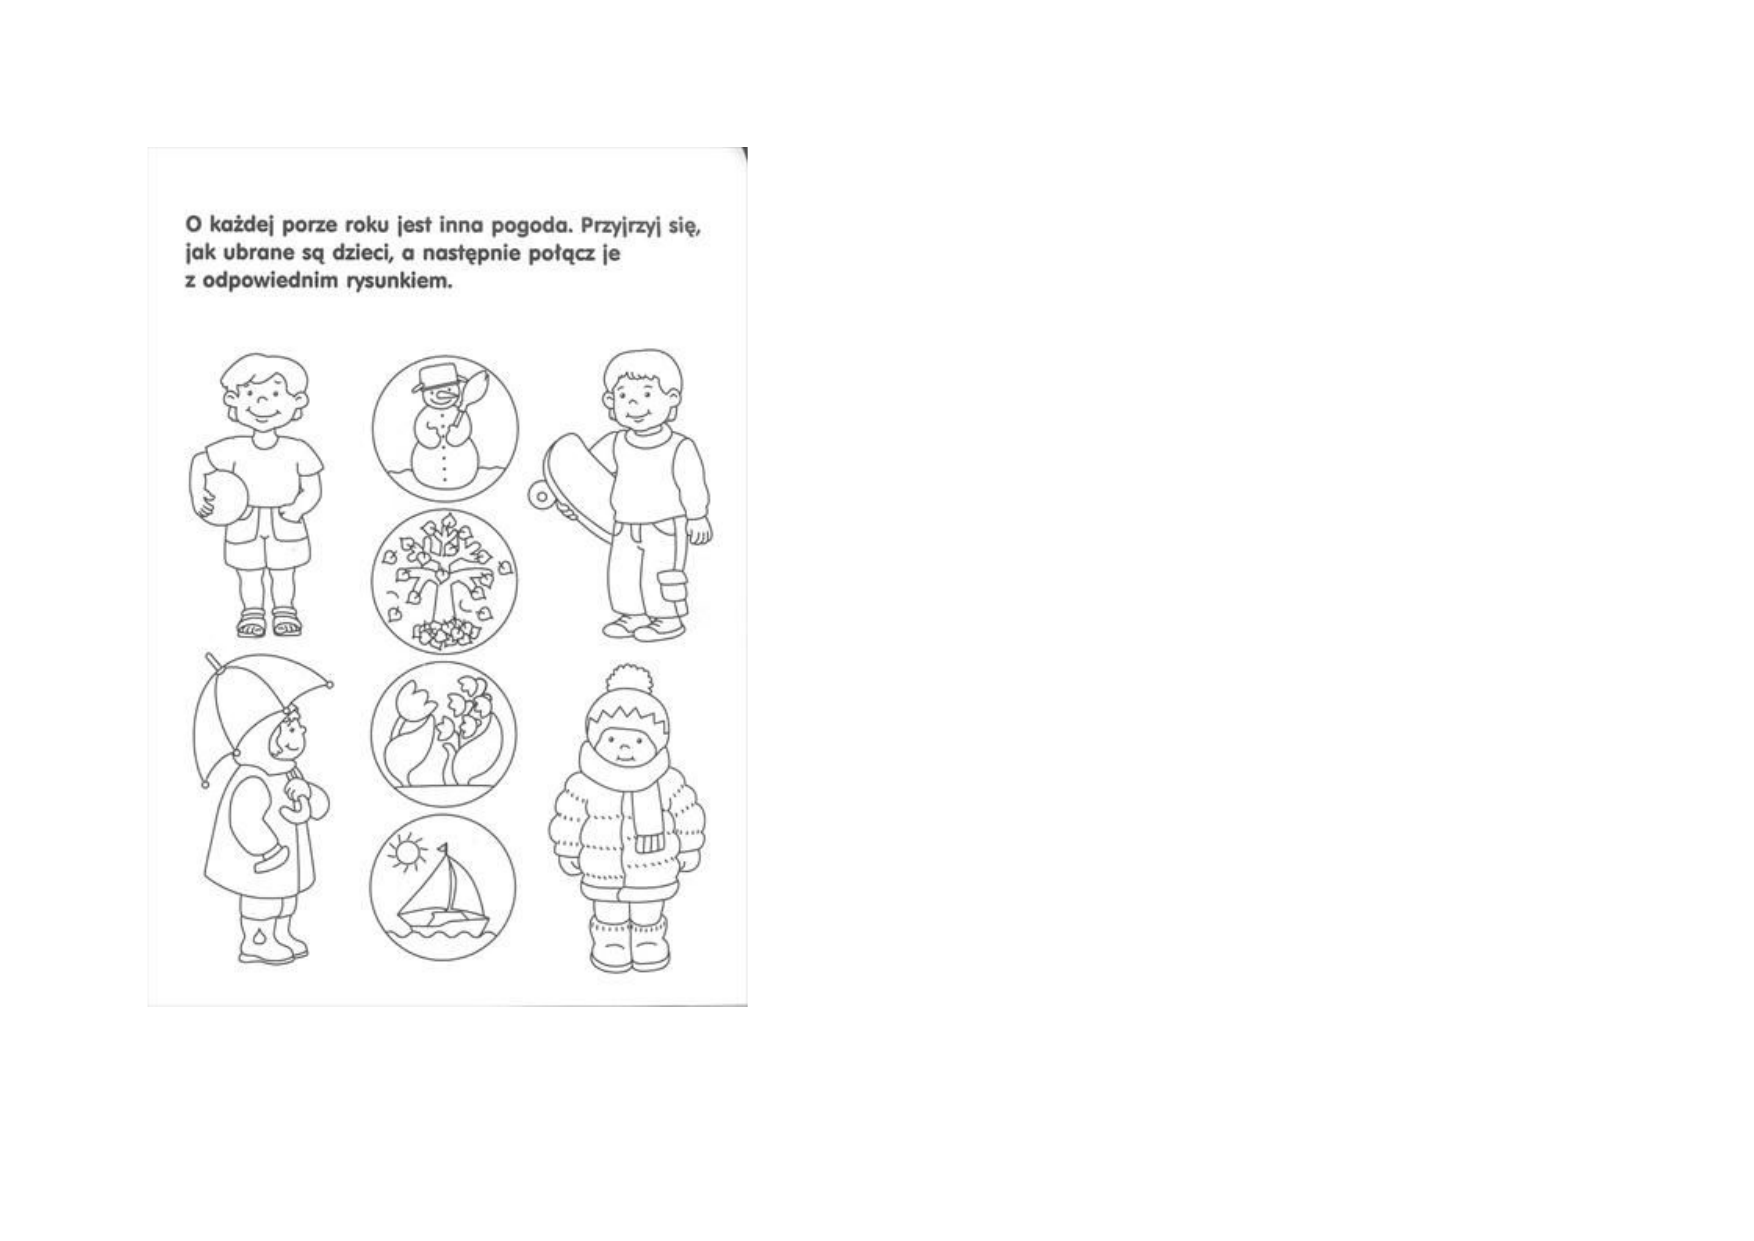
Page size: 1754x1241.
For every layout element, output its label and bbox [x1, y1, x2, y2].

picture [147, 147, 748, 1007]
